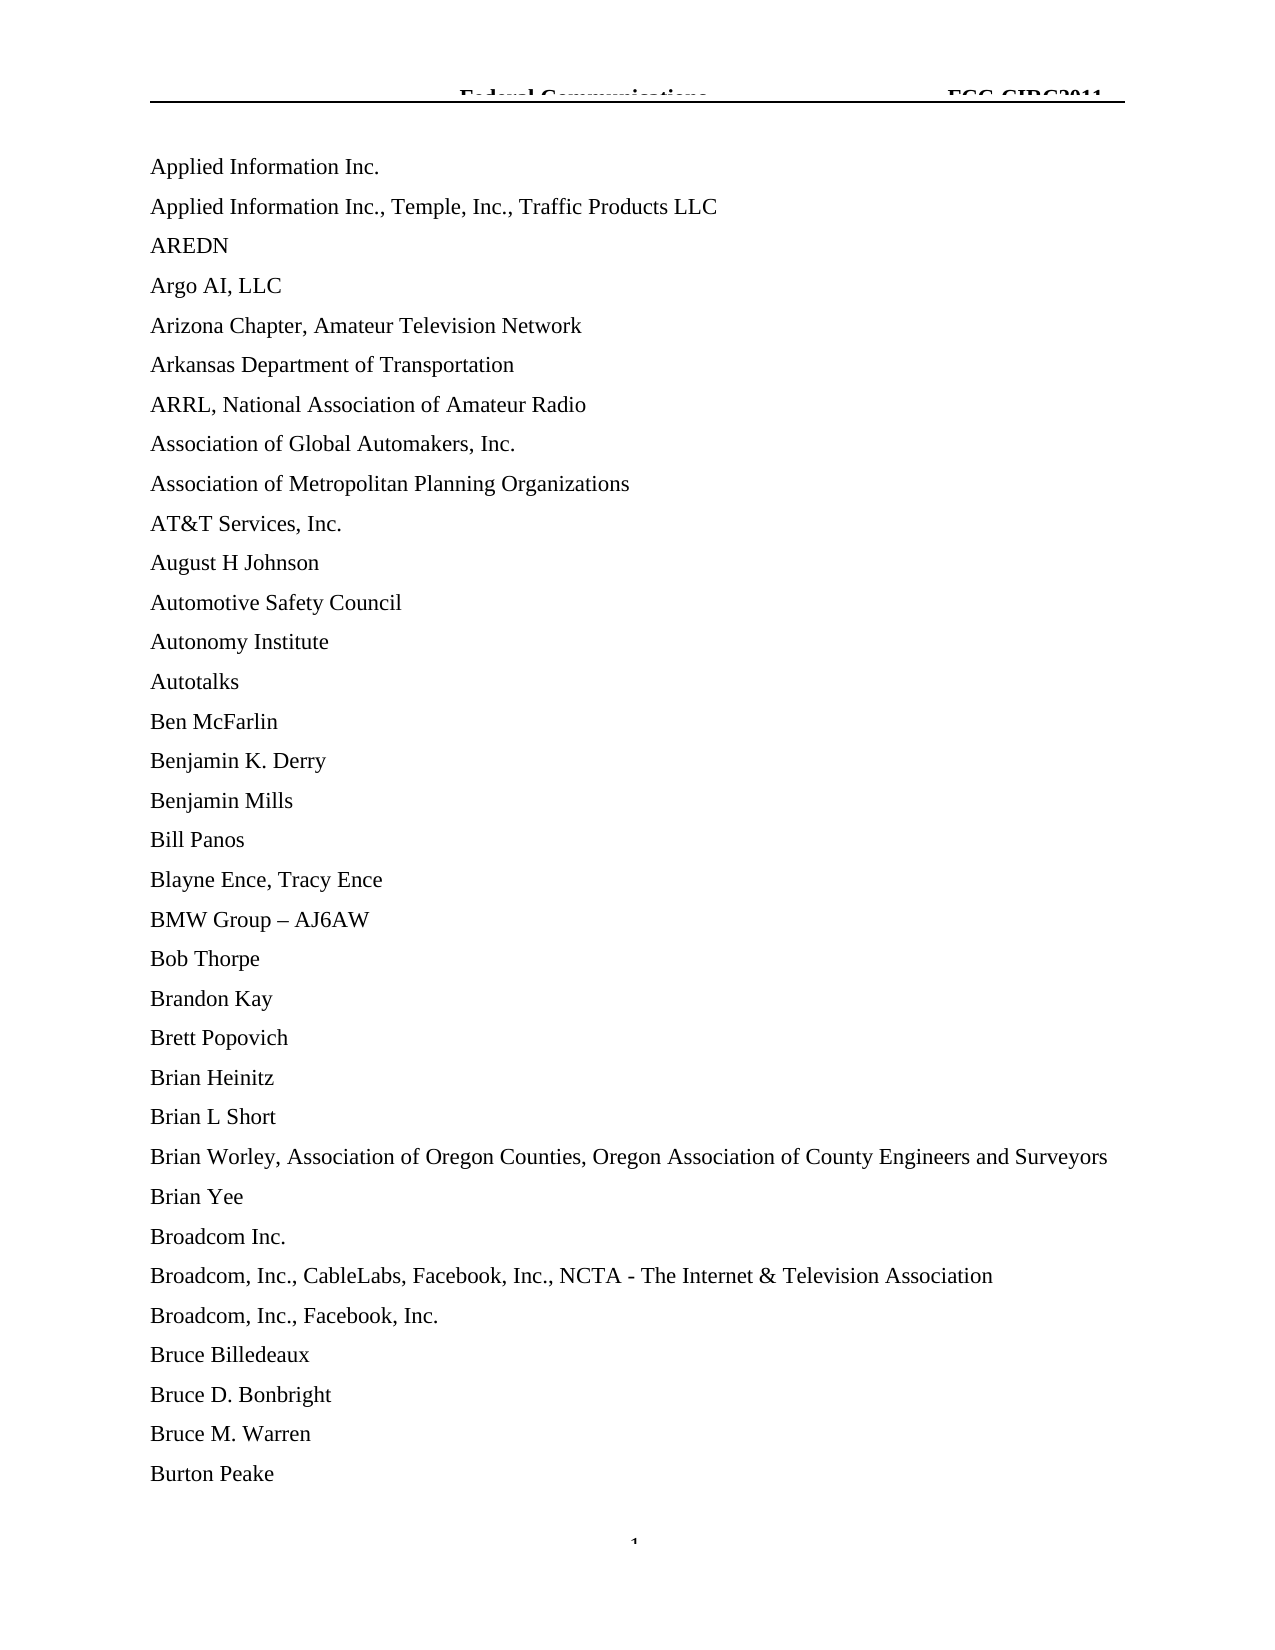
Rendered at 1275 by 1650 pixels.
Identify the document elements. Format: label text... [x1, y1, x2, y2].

text Argo AI, LLC [150, 272, 1137, 298]
text Bob Thorpe Brandon Kay Brett Popovich Brian Heinitz Brian L Short [150, 946, 290, 1130]
text Bruce Billedeaux Bruce D. Bonbright Bruce M. Warren Burton Peake [150, 1342, 333, 1486]
text Broadcom Inc. [150, 1223, 1137, 1249]
text Ben McFarlin Benjamin K. Derry Benjamin Mills Bill Panos [150, 708, 328, 853]
text Broadcom, Inc., CableLabs, Facebook, Inc., NCTA - The Internet & Television Association Broadcom, Inc., Facebook, Inc. [150, 1262, 996, 1328]
text August H Johnson Automotive Safety Council Autonomy Institute Autotalks [150, 549, 404, 694]
text Applied Information Inc., Temple, Inc., Traffic Products LLC AREDN [150, 193, 720, 258]
text Blayne Ence, Tracy Ence BMW Group – AJ6AW [150, 866, 385, 932]
text Brian Worley, Association of Oregon Counties, Oregon Association of County Engineers and Surveyors Brian Yee [150, 1143, 1111, 1209]
text Applied Information Inc. [150, 153, 1137, 179]
text Arizona Chapter, Amateur Television Network Arkansas Department of Transportation ARRL, National Association of Amateur Radio Association of Global Automakers, Inc. [150, 312, 587, 457]
text Association of Metropolitan Planning Organizations AT&T Services, Inc. [150, 470, 632, 536]
